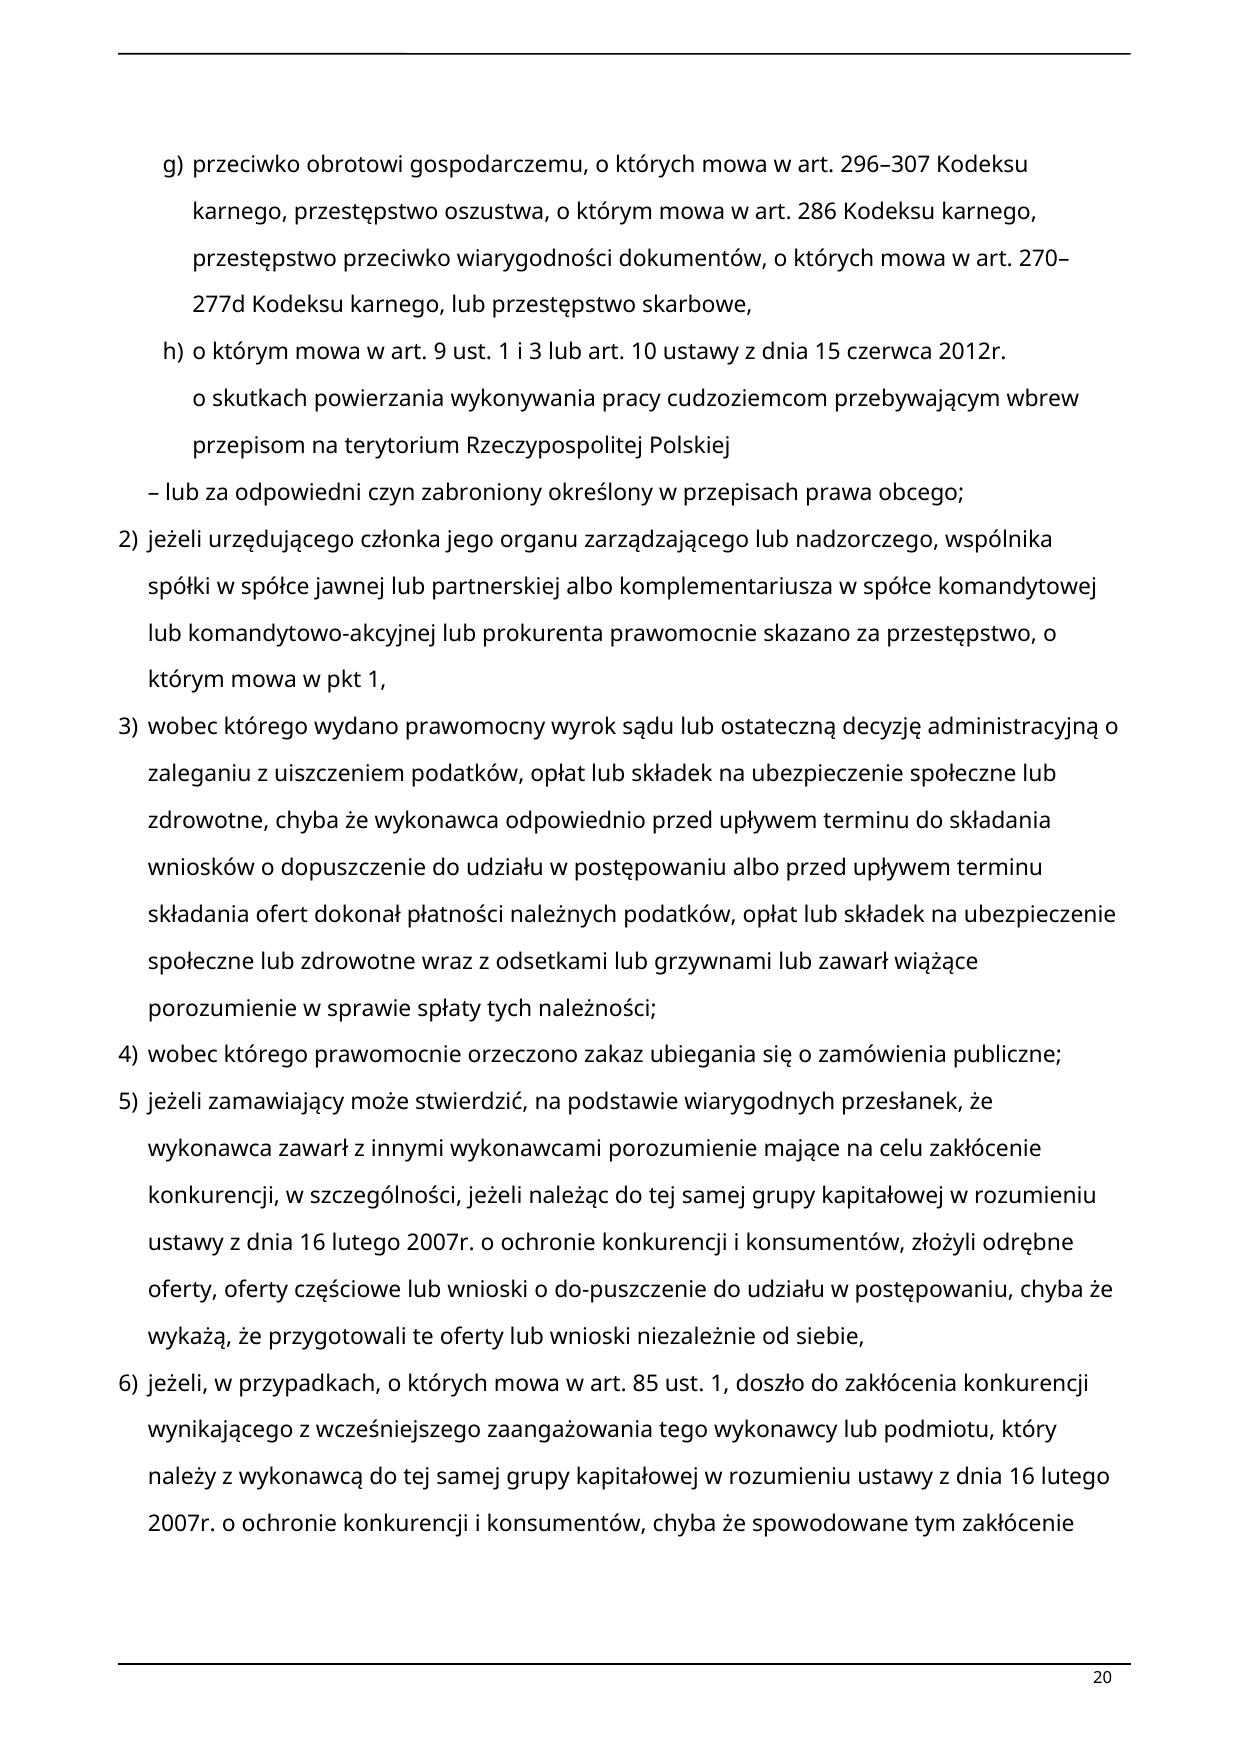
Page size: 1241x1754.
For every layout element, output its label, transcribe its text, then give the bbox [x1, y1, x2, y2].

list jeżeli urzędującego członka jego organu zarządzającego lub nadzorczego, wspólnika spółki w spółce jawnej lub partnerskiej albo komplementariusza w spółce komandytowej lub komandytowo-akcyjnej lub prokurenta prawomocnie skazano za przestępstwo, o którym mowa w pkt 1, [118, 523, 1122, 694]
list wobec którego wydano prawomocny wyrok sądu lub ostateczną decyzję administracyjną o zaleganiu z uiszczeniem podatków, opłat lub składek na ubezpieczenie społeczne lub zdrowotne, chyba że wykonawca odpowiednio przed upływem terminu do składania wniosków o dopuszczenie do udziału w postępowaniu albo przed upływem terminu składania ofert dokonał płatności należnych podatków, opłat lub składek na ubezpieczenie społeczne lub zdrowotne wraz z odsetkami lub grzywnami lub zawarł wiążące porozumienie w sprawie spłaty tych należności; [118, 710, 1122, 1023]
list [118, 1366, 1122, 1538]
list przeciwko obrotowi gospodarczemu, o których mowa w art. 296–307 Kodeksu karnego, przestępstwo oszustwa, o którym mowa w art. 286 Kodeksu karnego, przestępstwo przeciwko wiarygodności dokumentów, o których mowa w art. 270–277d Kodeksu karnego, lub przestępstwo skarbowe, [162, 148, 1122, 319]
text – lub za odpowiedni czyn zabroniony określony w przepisach prawa obcego; [118, 476, 1122, 507]
list jeżeli zamawiający może stwierdzić, na podstawie wiarygodnych przesłanek, że wykonawca zawarł z innymi wykonawcami porozumienie mające na celu zakłócenie konkurencji, w szczególności, jeżeli należąc do tej samej grupy kapitałowej w rozumieniu ustawy z dnia 16 lutego 2007r. o ochronie konkurencji i konsumentów, złożyli odrębne oferty, oferty częściowe lub wnioski o do-puszczenie do udziału w postępowaniu, chyba że wykażą, że przygotowali te oferty lub wnioski niezależnie od siebie, [118, 1085, 1122, 1351]
list wobec którego prawomocnie orzeczono zakaz ubiegania się o zamówienia publiczne; [118, 1038, 1122, 1069]
list o którym mowa w art. 9 ust. 1 i 3 lub art. 10 ustawy z dnia 15 czerwca 2012r. o skutkach powierzania wykonywania pracy cudzoziemcom przebywającym wbrew przepisom na terytorium Rzeczypospolitej Polskiej [162, 335, 1122, 460]
